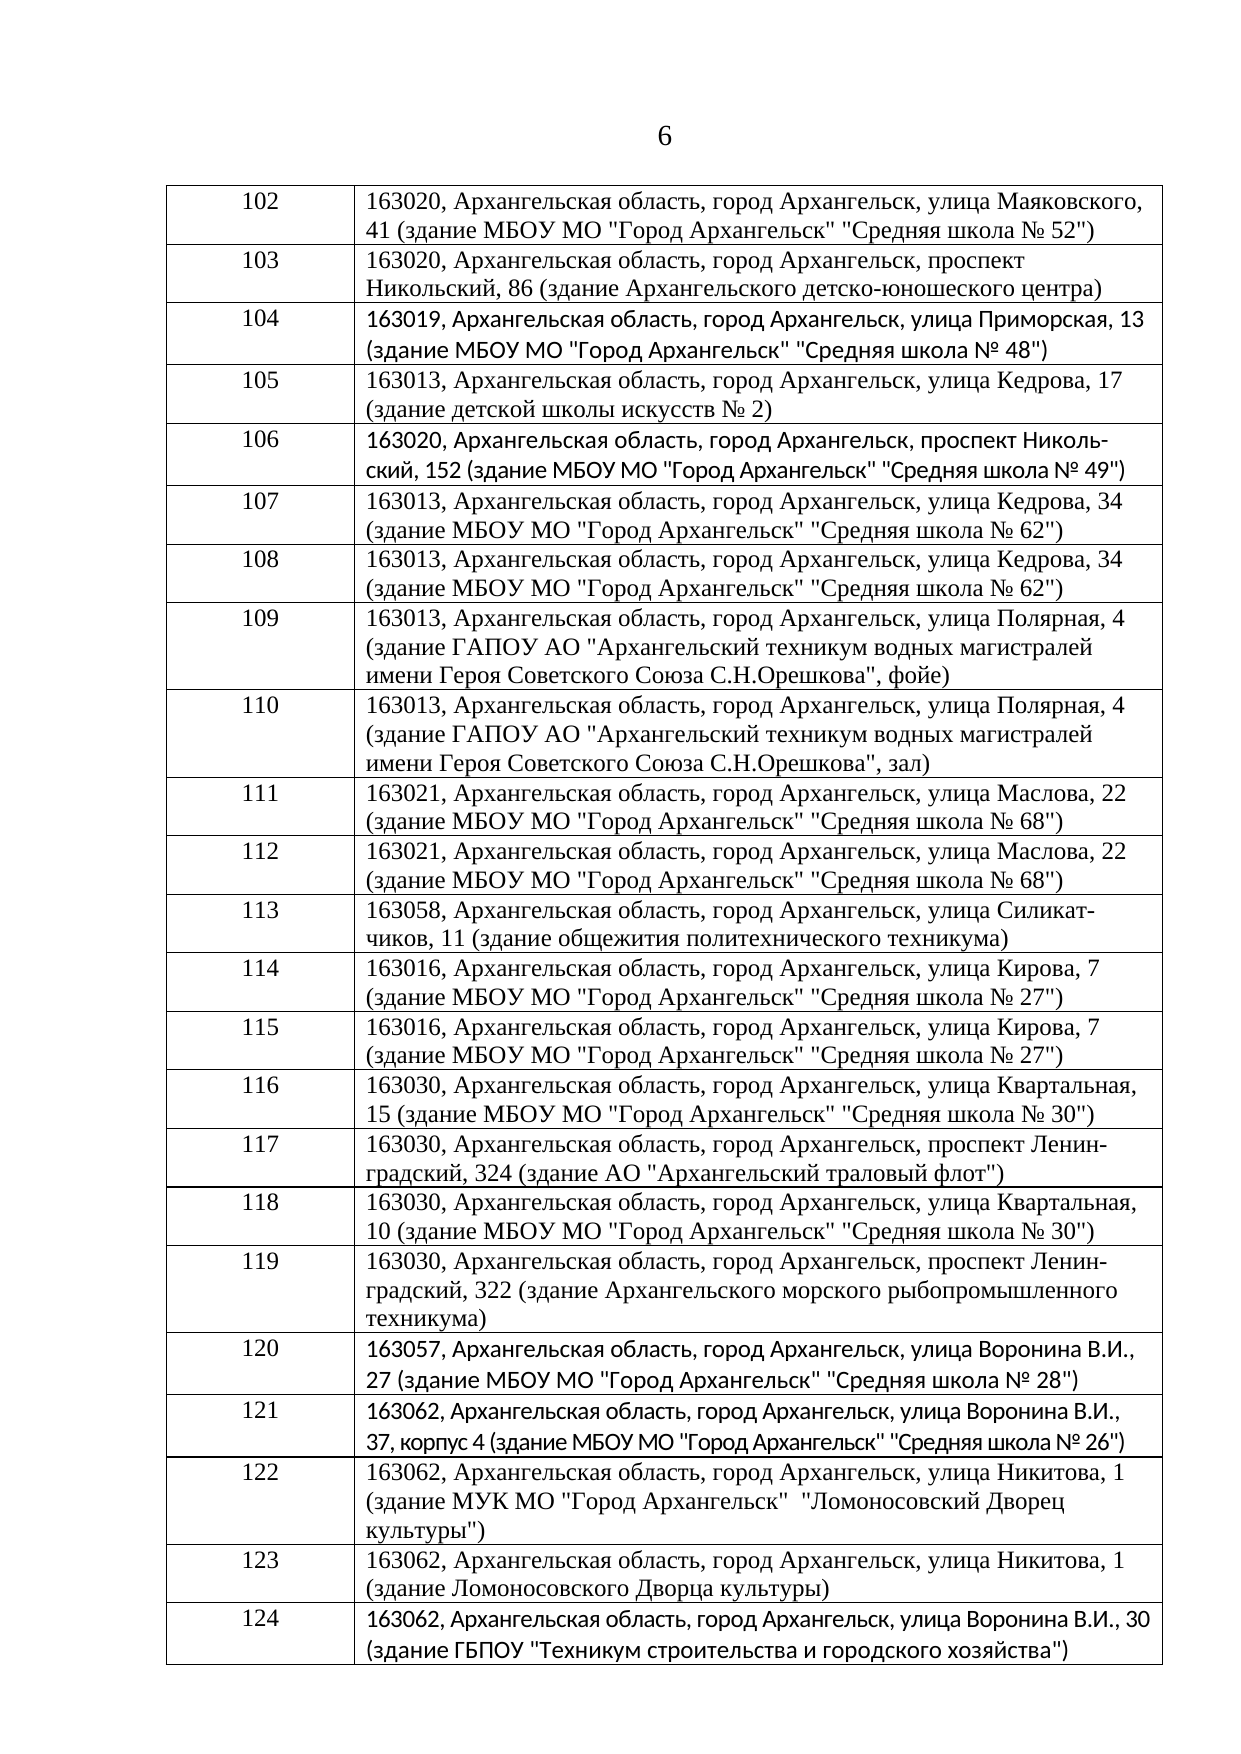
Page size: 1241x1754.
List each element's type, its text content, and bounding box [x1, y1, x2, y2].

table_cell 163021, Архангельская область, город Архангельск, улица Маслова, 22 (здание МБОУ МО "Город Архангельск" "Средняя школа № 68") [355, 778, 1162, 835]
table_cell 163021, Архангельская область, город Архангельск, улица Маслова, 22 (здание МБОУ МО "Город Архангельск" "Средняя школа № 68") [355, 836, 1162, 894]
table_cell 114 [167, 953, 354, 1011]
table_cell 163013, Архангельская область, город Архангельск, улица Кедрова, 34 (здание МБОУ МО "Город Архангельск" "Средняя школа № 62") [355, 545, 1162, 602]
table_cell 163016, Архангельская область, город Архангельск, улица Кирова, 7 (здание МБОУ МО "Город Архангельск" "Средняя школа № 27") [355, 1012, 1162, 1069]
table_cell 119 [167, 1246, 354, 1332]
table_cell 163062, Архангельская область, город Архангельск, улица Никитова, 1 (здание МУК МО "Город Архангельск" "Ломоносовский Дворец культуры") [355, 1458, 1162, 1544]
table_cell 124 [167, 1603, 354, 1664]
table_cell 163030, Архангельская область, город Архангельск, улица Квартальная, 10 (здание МБОУ МО "Город Архангельск" "Средняя школа № 30") [355, 1188, 1162, 1245]
table_cell 109 [167, 603, 354, 689]
table_cell 163057, Архангельская область, город Архангельск, улица Воронина В.И., 27 (здание МБОУ МО "Город Архангельск" "Средняя школа № 28") [355, 1333, 1162, 1394]
table_cell 163030, Архангельская область, город Архангельск, проспект Ленин-градский, 322 (здание Архангельского морского рыбопромышленного техникума) [355, 1246, 1162, 1332]
table_cell 118 [167, 1188, 354, 1245]
table_cell 107 [167, 486, 354, 543]
table_cell 163030, Архангельская область, город Архангельск, улица Квартальная, 15 (здание МБОУ МО "Город Архангельск" "Средняя школа № 30") [355, 1070, 1162, 1128]
table_header 163020, Архангельская область, город Архангельск, улица Маяковского, 41 (здание МБОУ МО "Город Архангельск" "Средняя школа № 52") [355, 186, 1162, 244]
table_cell 108 [167, 545, 354, 602]
table_cell 104 [167, 303, 354, 364]
table_cell 163030, Архангельская область, город Архангельск, проспект Ленин-градский, 324 (здание АО "Архангельский траловый флот") [355, 1129, 1162, 1186]
table_cell 163062, Архангельская область, город Архангельск, улица Никитова, 1 (здание Ломоносовского Дворца культуры) [355, 1545, 1162, 1602]
table_cell 163058, Архангельская область, город Архангельск, улица Силикат-чиков, 11 (здание общежития политехнического техникума) [355, 895, 1162, 952]
table_cell 163019, Архангельская область, город Архангельск, улица Приморская, 13 (здание МБОУ МО "Город Архангельск" "Средняя школа № 48") [355, 303, 1162, 364]
table_cell 106 [167, 424, 354, 485]
table_cell 113 [167, 895, 354, 952]
table_cell 122 [167, 1458, 354, 1544]
table_cell 105 [167, 365, 354, 423]
table_cell 123 [167, 1545, 354, 1602]
table_cell 163062, Архангельская область, город Архангельск, улица Воронина В.И., 37, корпус 4 (здание МБОУ МО "Город Архангельск" "Средняя школа № 26") [355, 1395, 1162, 1456]
table_cell 163013, Архангельская область, город Архангельск, улица Кедрова, 17 (здание детской школы искусств № 2) [355, 365, 1162, 423]
table_cell 115 [167, 1012, 354, 1069]
table_cell 163013, Архангельская область, город Архангельск, улица Полярная, 4 (здание ГАПОУ АО "Архангельский техникум водных магистралей имени Героя Советского Союза С.Н.Орешкова", зал) [355, 690, 1162, 777]
table_cell 163020, Архангельская область, город Архангельск, проспект Николь-ский, 152 (здание МБОУ МО "Город Архангельск" "Средняя школа № 49") [355, 424, 1162, 485]
table_cell 163016, Архангельская область, город Архангельск, улица Кирова, 7 (здание МБОУ МО "Город Архангельск" "Средняя школа № 27") [355, 953, 1162, 1011]
table_cell 110 [167, 690, 354, 777]
table_cell 117 [167, 1129, 354, 1186]
table_cell 163062, Архангельская область, город Архангельск, улица Воронина В.И., 30 (здание ГБПОУ "Техникум строительства и городского хозяйства") [355, 1603, 1162, 1664]
table_cell 121 [167, 1395, 354, 1456]
table_cell 111 [167, 778, 354, 835]
table_header 102 [167, 186, 354, 244]
table_cell 163013, Архангельская область, город Архангельск, улица Кедрова, 34 (здание МБОУ МО "Город Архангельск" "Средняя школа № 62") [355, 486, 1162, 543]
text 6 [177, 118, 1152, 152]
table_cell 112 [167, 836, 354, 894]
table_cell 103 [167, 245, 354, 302]
table_cell 120 [167, 1333, 354, 1394]
table_cell 163020, Архангельская область, город Архангельск, проспект Никольский, 86 (здание Архангельского детско-юношеского центра) [355, 245, 1162, 302]
table_cell 116 [167, 1070, 354, 1128]
table_cell 163013, Архангельская область, город Архангельск, улица Полярная, 4 (здание ГАПОУ АО "Архангельский техникум водных магистралей имени Героя Советского Союза С.Н.Орешкова", фойе) [355, 603, 1162, 689]
